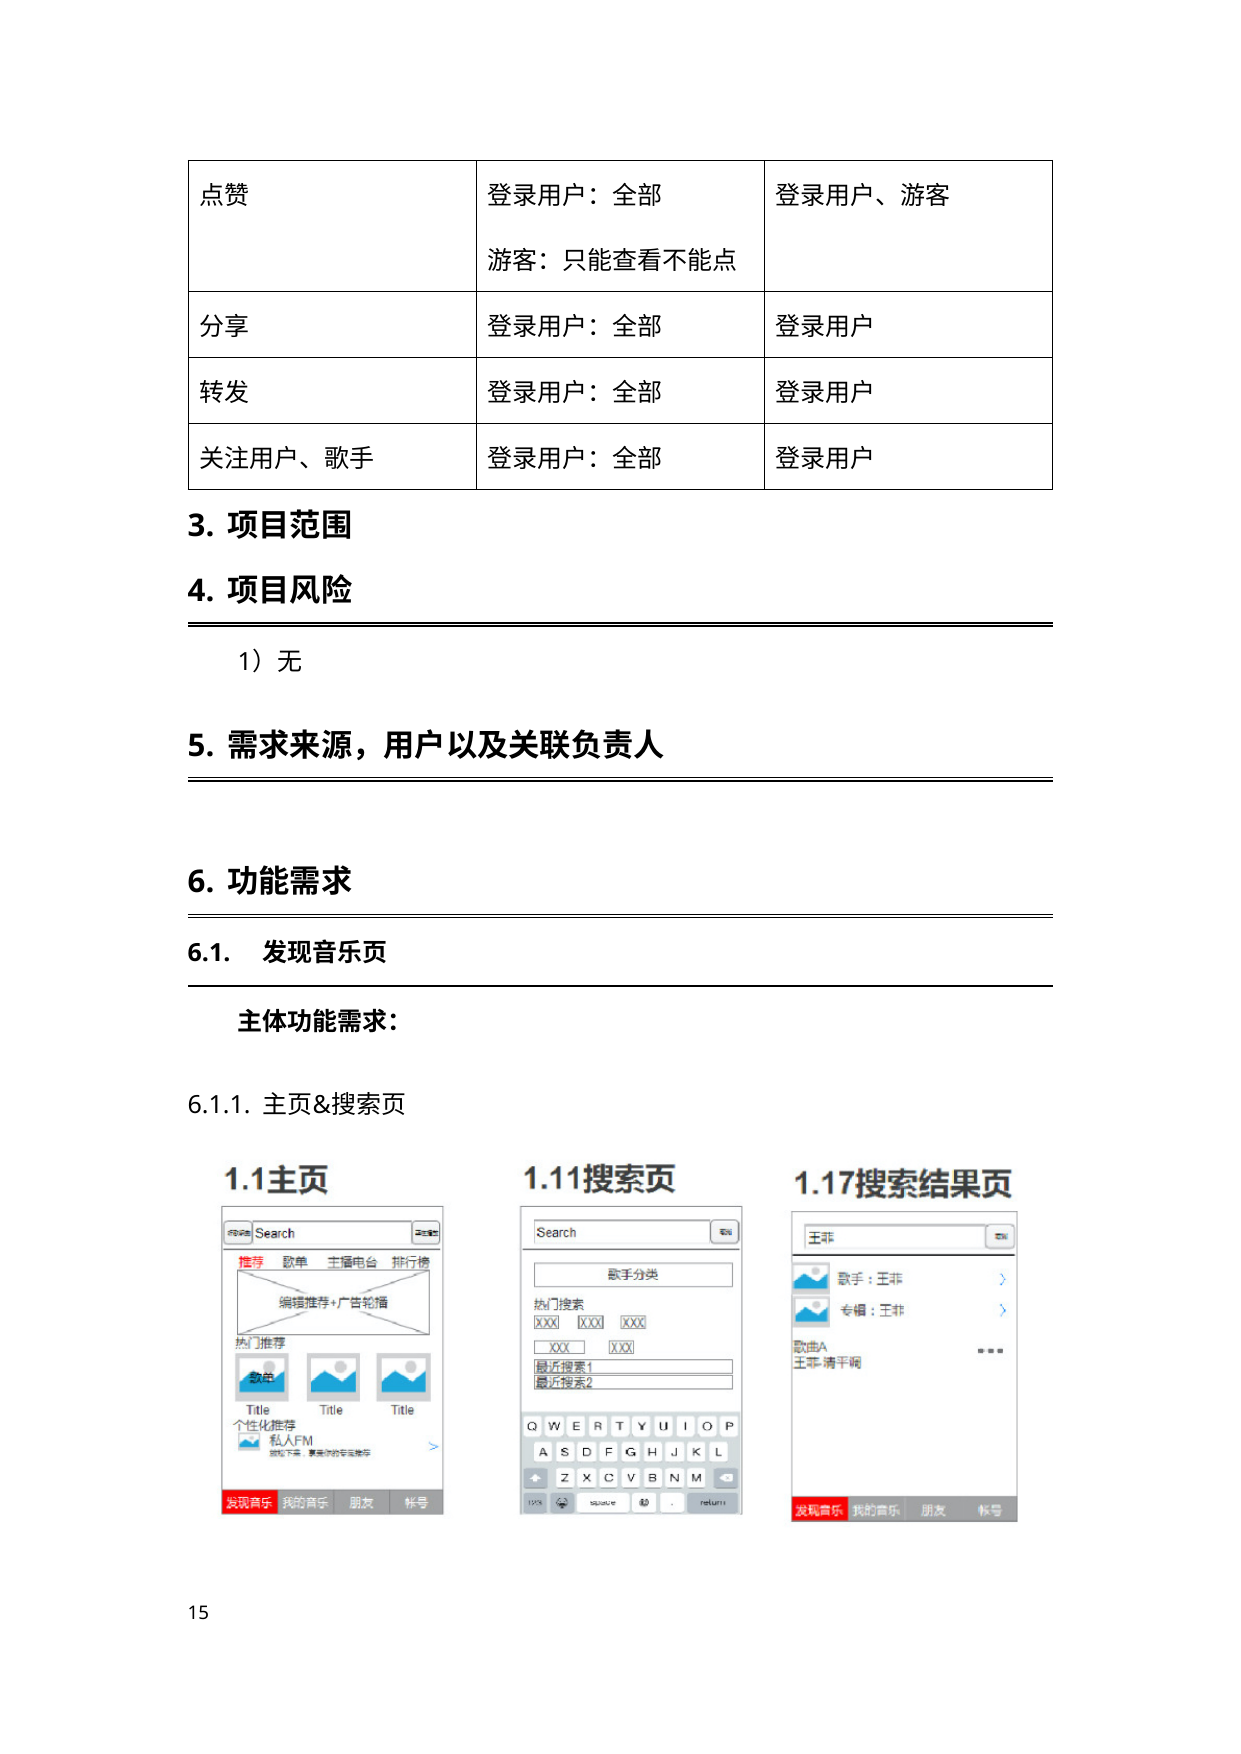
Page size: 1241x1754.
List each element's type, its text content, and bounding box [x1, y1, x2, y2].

subtitle 项目范围 [187, 490, 1053, 555]
subtitle 发现音乐页 [187, 918, 1053, 987]
table_cell 登录用户：全部 [477, 424, 764, 489]
table_cell 登录用户 [765, 292, 1052, 357]
subtitle 项目风险 [187, 555, 1053, 627]
subtitle 功能需求 [187, 847, 1053, 918]
table_cell 登录用户：全部 游客：只能查看不能点 [477, 161, 764, 291]
table_cell 关注用户、歌手 [189, 424, 476, 489]
subtitle 主页&搜索页 [187, 1070, 1053, 1135]
text 1）无 [187, 627, 1053, 692]
table_cell 分享 [189, 292, 476, 357]
table_cell 转发 [189, 358, 476, 423]
table_cell 点赞 [189, 161, 476, 291]
table_cell 登录用户 [765, 358, 1052, 423]
table_cell 登录用户、游客 [765, 161, 1052, 291]
picture [187, 1135, 1053, 1547]
table_cell 登录用户：全部 [477, 358, 764, 423]
table_cell 登录用户 [765, 424, 1052, 489]
subtitle 需求来源，用户以及关联负责人 [187, 710, 1053, 782]
text 主体功能需求： [187, 987, 1053, 1052]
table_cell 登录用户：全部 [477, 292, 764, 357]
